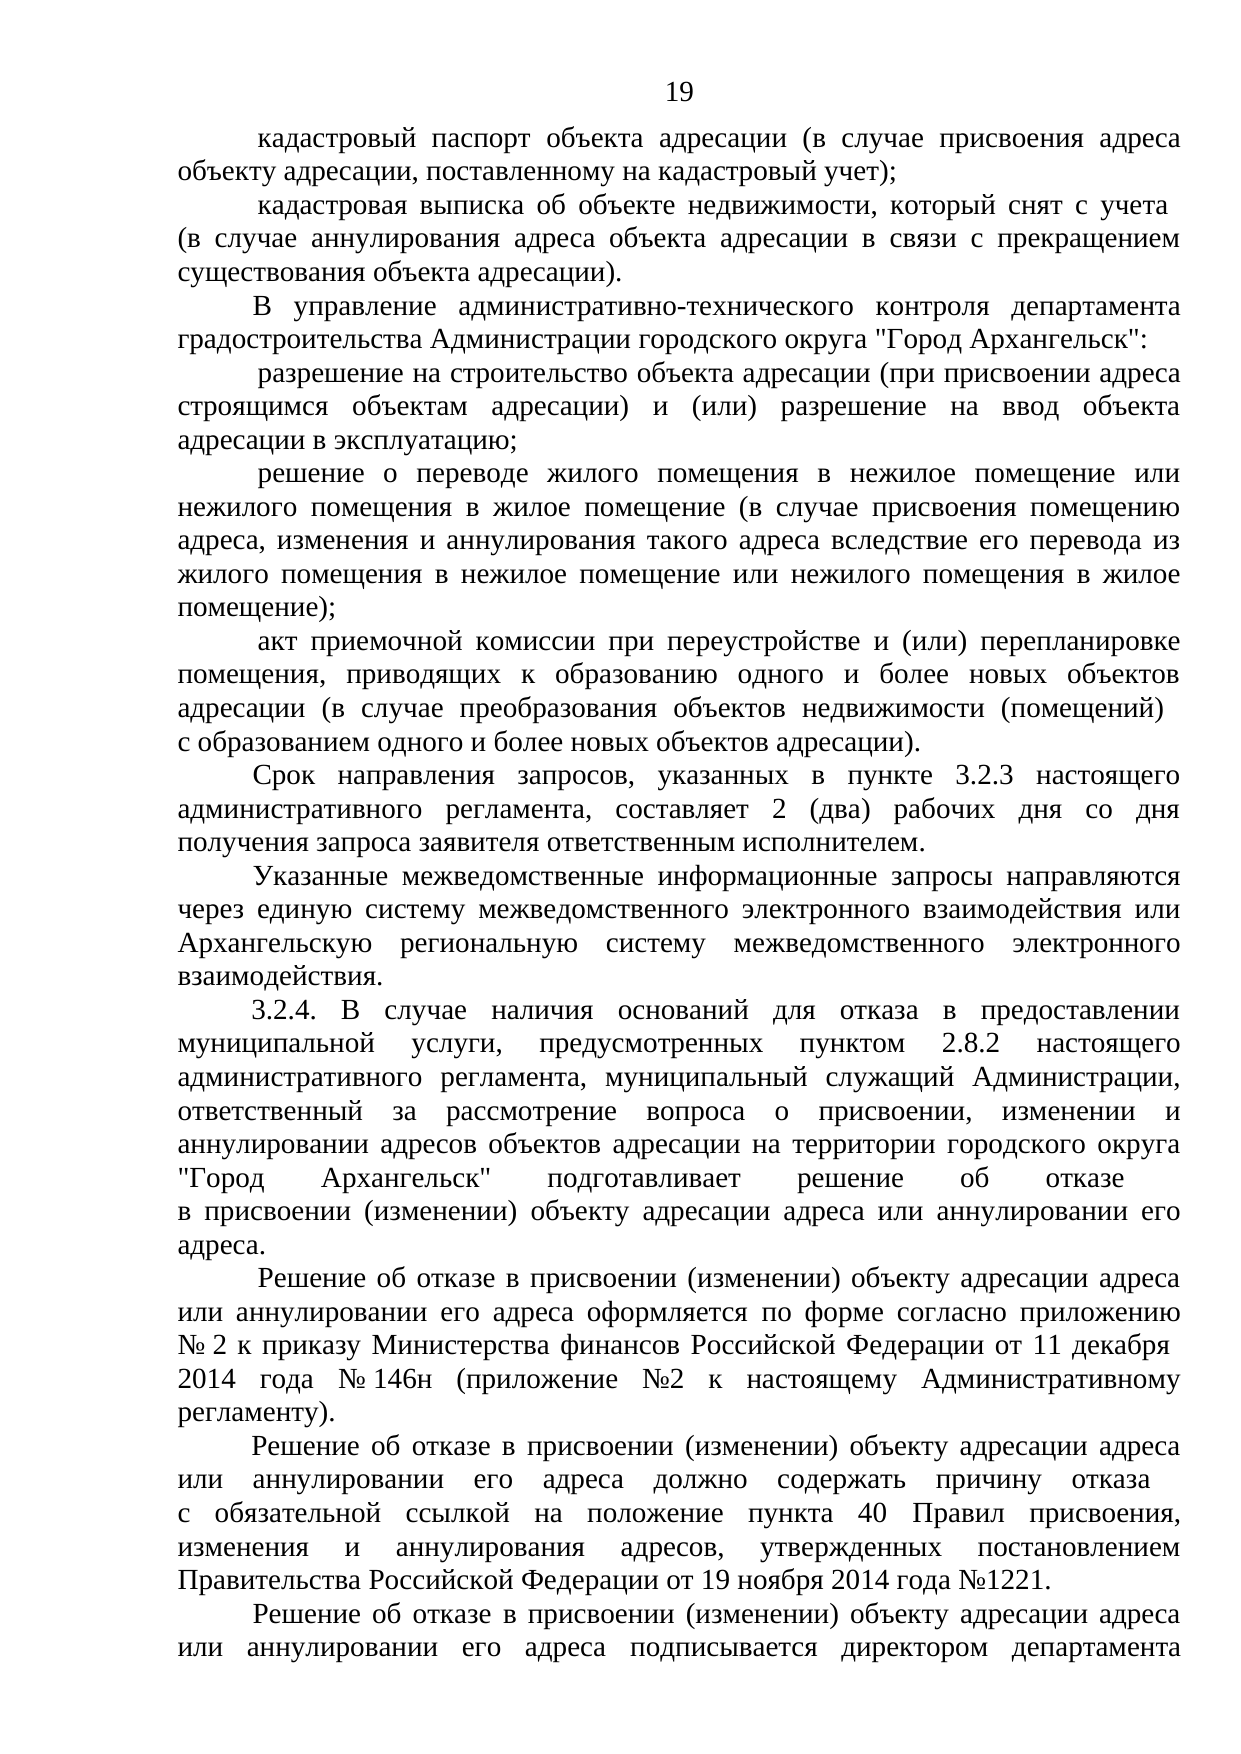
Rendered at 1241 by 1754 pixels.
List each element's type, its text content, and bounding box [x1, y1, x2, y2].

text акт приемочной комиссии при переустройстве и (или) перепланировке помещения, приводящих к образованию одного и более новых объектов адресации (в случае преобразования объектов недвижимости (помещений) с образованием одного и более новых объектов адресации). [177, 623, 1181, 757]
text Решение об отказе в присвоении (изменении) объекту адресации адреса или аннулировании его адреса оформляется по форме согласно приложению № 2 к приказу Министерства финансов Российской Федерации от 11 декабря 2014 года № 146н (приложение №2 к настоящему Административному регламенту). [177, 1260, 1181, 1428]
text Указанные межведомственные информационные запросы направляются через единую систему межведомственного электронного взаимодействия или Архангельскую региональную систему межведомственного электронного взаимодействия. [177, 858, 1181, 992]
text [177, 1596, 1181, 1663]
text решение о переводе жилого помещения в нежилое помещение или нежилого помещения в жилое помещение (в случае присвоения помещению адреса, изменения и аннулирования такого адреса вследствие его перевода из жилого помещения в нежилое помещение или нежилого помещения в жилое помещение); [177, 455, 1181, 623]
text кадастровый паспорт объекта адресации (в случае присвоения адреса объекту адресации, поставленному на кадастровый учет); [177, 120, 1181, 187]
text 3.2.4. В случае наличия оснований для отказа в предоставлении муниципальной услуги, предусмотренных пунктом 2.8.2 настоящего административного регламента, муниципальный служащий Администрации, ответственный за рассмотрение вопроса о присвоении, изменении и аннулировании адресов объектов адресации на территории городского округа "Город Архангельск" подготавливает решение об отказе в присвоении (изменении) объекту адресации адреса или аннулировании его адреса. [177, 992, 1181, 1260]
text Срок направления запросов, указанных в пункте 3.2.3 настоящего административного регламента, составляет 2 (два) рабочих дня со дня получения запроса заявителя ответственным исполнителем. [177, 757, 1181, 858]
text разрешение на строительство объекта адресации (при присвоении адреса строящимся объектам адресации) и (или) разрешение на ввод объекта адресации в эксплуатацию; [177, 355, 1181, 455]
text кадастровая выписка об объекте недвижимости, который снят с учета (в случае аннулирования адреса объекта адресации в связи с прекращением существования объекта адресации). [177, 187, 1181, 288]
text Решение об отказе в присвоении (изменении) объекту адресации адреса или аннулировании его адреса должно содержать причину отказа с обязательной ссылкой на положение пункта 40 Правил присвоения, изменения и аннулирования адресов, утвержденных постановлением Правительства Российской Федерации от 19 ноября 2014 года №1221. [177, 1428, 1181, 1596]
text В управление административно-технического контроля департамента градостроительства Администрации городского округа "Город Архангельск": [177, 288, 1181, 355]
